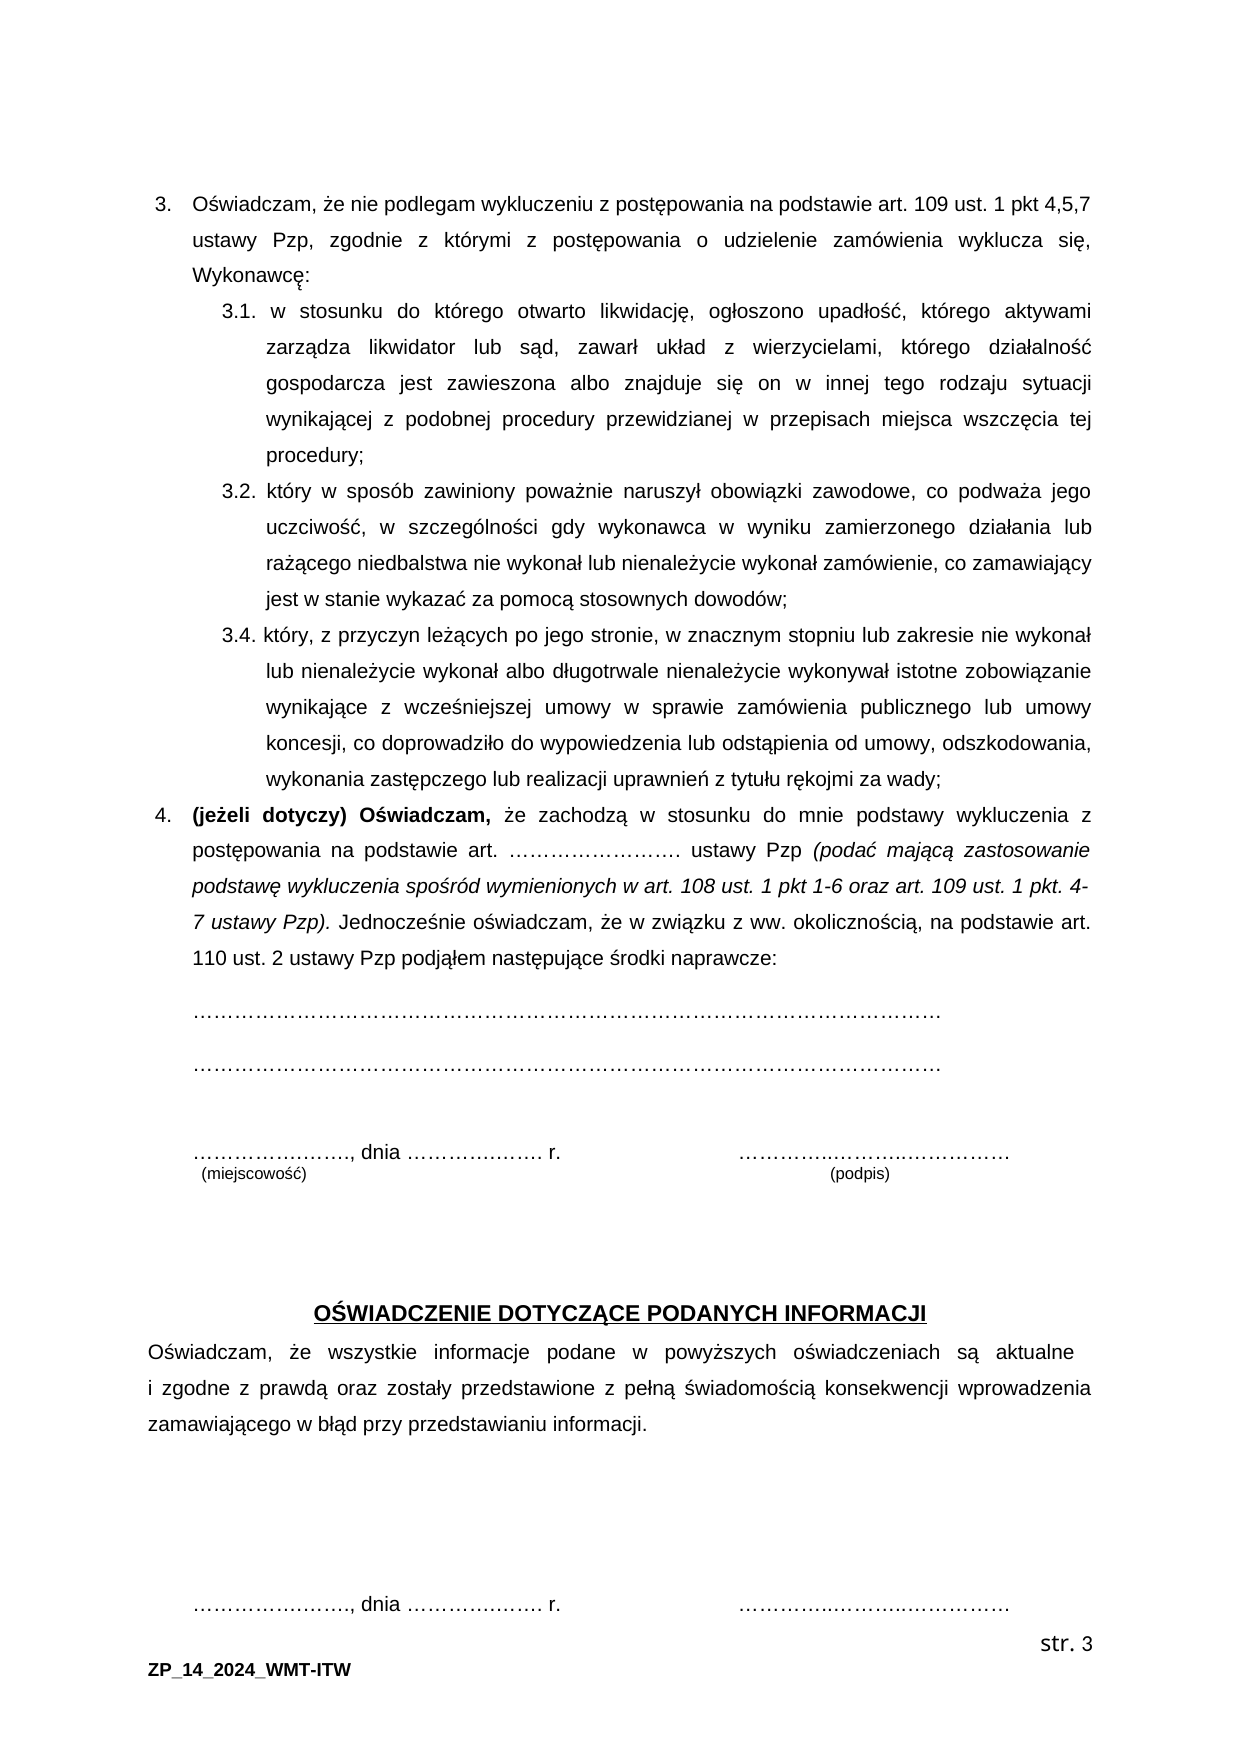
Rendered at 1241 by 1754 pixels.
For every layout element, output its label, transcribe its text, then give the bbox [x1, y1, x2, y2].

list Oświadczam, że nie podlegam wykluczeniu z postępowania na podstawie art. 109 ust. 1 pkt 4,5,7 ustawy Pzp, zgodnie z którymi z postępowania o udzielenie zamówienia wyklucza się, Wykonawcę̨: [154, 191, 1092, 287]
text ……………………………………………………………………………………………… [192, 1051, 1092, 1075]
text 3.1. w stosunku do którego otwarto likwidację, ogłoszono upadłość, którego aktywami zarządza likwidator lub sąd, zawarł układ z wierzycielami, którego działalność gospodarcza jest zawieszona albo znajduje się on w innej tego rodzaju sytuacji wynikającej z podobnej procedury przewidzianej w przepisach miejsca wszczęcia tej procedury; [222, 299, 1092, 467]
text 3.4. który, z przyczyn leżących po jego stronie, w znacznym stopniu lub zakresie nie wykonał lub nienależycie wykonał albo długotrwale nienależycie wykonywał istotne zobowiązanie wynikające z wcześniejszej umowy w sprawie zamówienia publicznego lub umowy koncesji, co doprowadziło do wypowiedzenia lub odstąpienia od umowy, odszkodowania, wykonania zastępczego lub realizacji uprawnień z tytułu rękojmi za wady; [222, 623, 1092, 790]
text ……………………………………………………………………………………………… [192, 999, 1092, 1023]
list (jeżeli dotyczy) Oświadczam, że zachodzą w stosunku do mnie podstawy wykluczenia z postępowania na podstawie art. ……………………. ustawy Pzp (podać mającą zastosowanie podstawę wykluczenia spośród wymienionych w art. 108 ust. 1 pkt 1-6 oraz art. 109 ust. 1 pkt. 4-7 ustawy Pzp). Jednocześnie oświadczam, że w związku z ww. okolicznością, na podstawie art. 110 ust. 2 ustawy Pzp podjąłem następujące środki naprawcze: [154, 802, 1092, 970]
text …………….……., dnia ………….……. r. …………..………..…………… [192, 1140, 1092, 1164]
text 3.2. który w sposób zawiniony poważnie naruszył obowiązki zawodowe, co podważa jego uczciwość, w szczególności gdy wykonawca w wyniku zamierzonego działania lub rażącego niedbalstwa nie wykonał lub nienależycie wykonał zamówienie, co zamawiający jest w stanie wykazać za pomocą stosownych dowodów; [222, 479, 1092, 611]
text Oświadczam, że wszystkie informacje podane w powyższych oświadczeniach są aktualne i zgodne z prawdą oraz zostały przedstawione z pełną świadomością konsekwencji wprowadzenia zamawiającego w błąd przy przedstawianiu informacji. [148, 1340, 1092, 1436]
text …………….……., dnia ………….……. r. …………..………..…………… [192, 1591, 1092, 1615]
text (miejscowość) (podpis) [192, 1164, 1092, 1183]
text OŚWIADCZENIE DOTYCZĄCE PODANYCH INFORMACJI [148, 1300, 1092, 1327]
